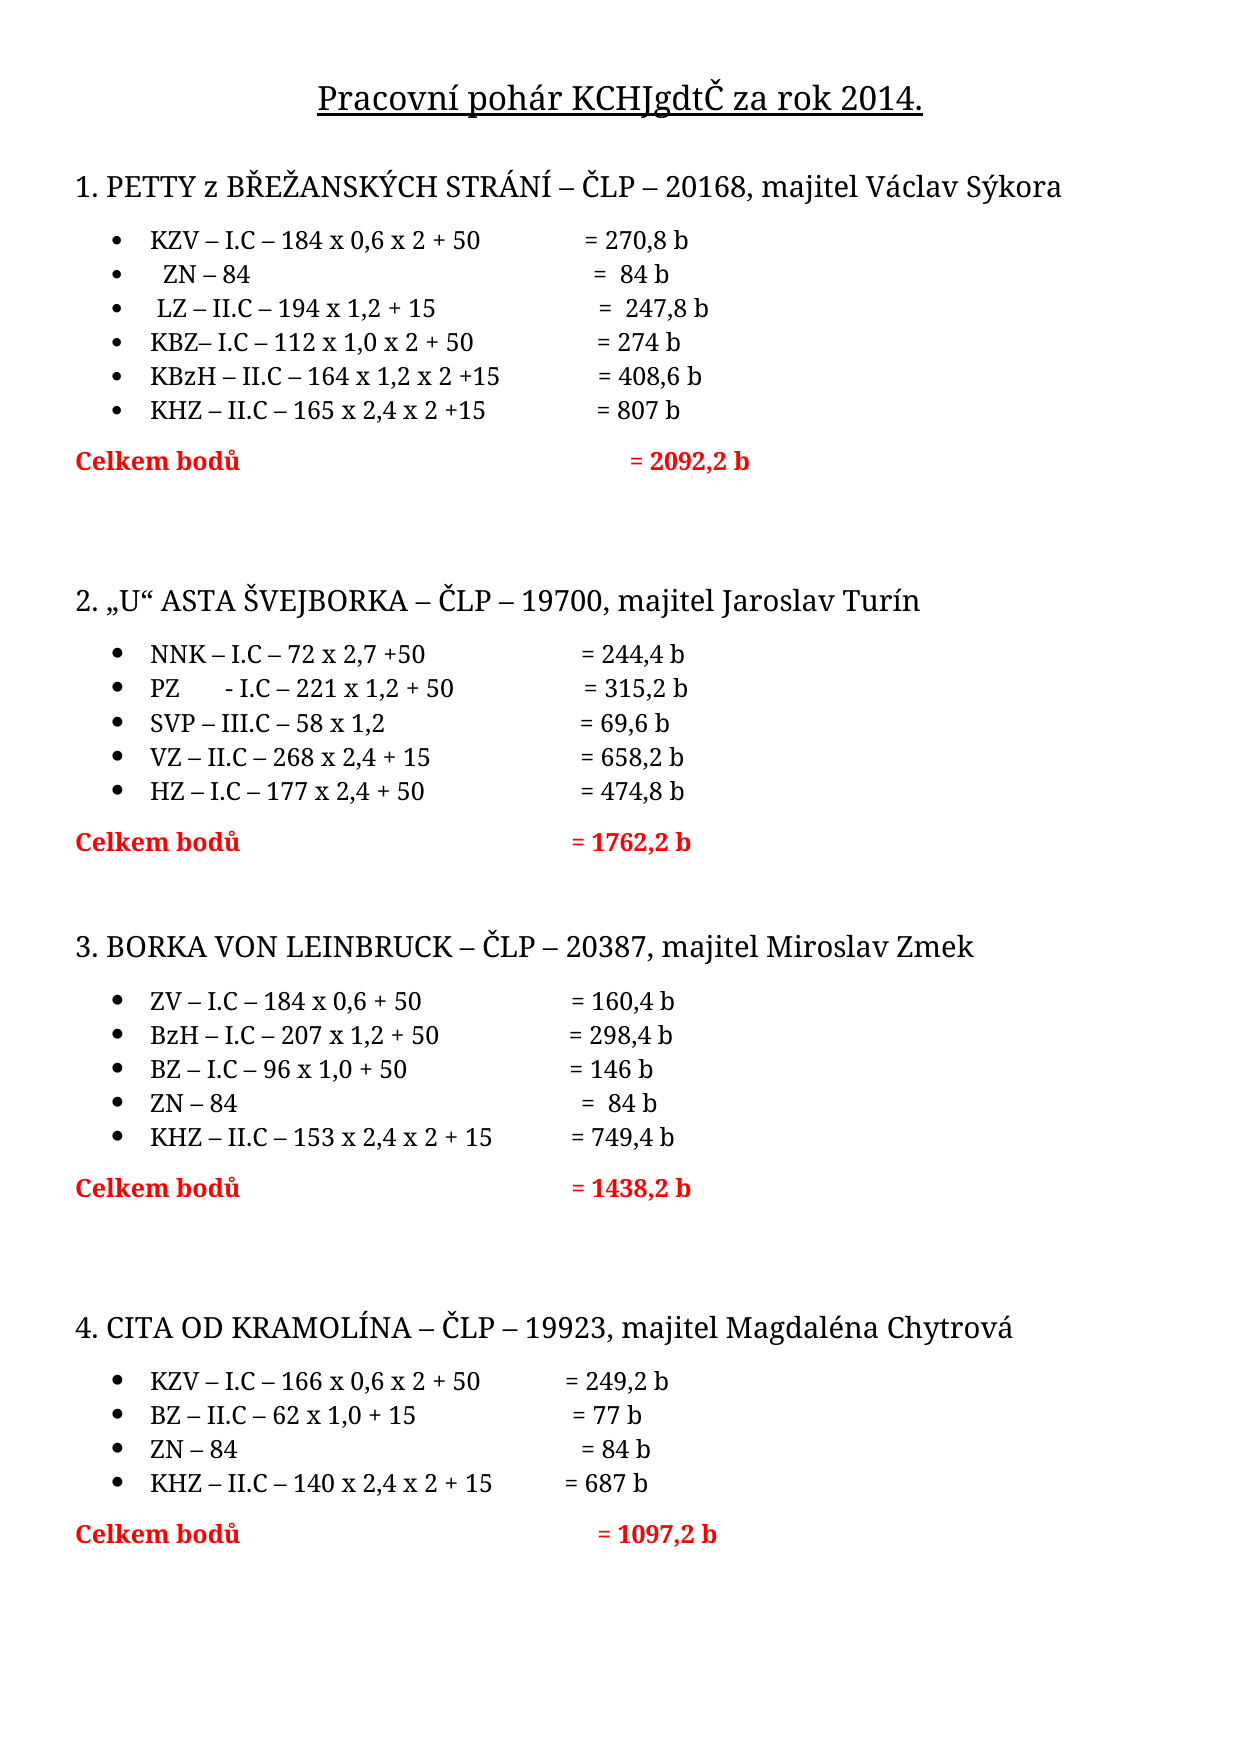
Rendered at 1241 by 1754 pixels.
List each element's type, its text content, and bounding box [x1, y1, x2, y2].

list BzH – I.C – 207 x 1,2 + 50 = 298,4 b [112, 1017, 1165, 1052]
text Celkem bodů = 1438,2 b [75, 1171, 1165, 1205]
text 2. „U“ ASTA ŠVEJBORKA – ČLP – 19700, majitel Jaroslav Turín [75, 580, 1165, 620]
list ZN – 84 = 84 b [112, 1432, 1165, 1466]
list ZN – 84 = 84 b [112, 1086, 1165, 1120]
list PZ - I.C – 221 x 1,2 + 50 = 315,2 b [112, 671, 1165, 705]
list KBZ– I.C – 112 x 1,0 x 2 + 50 = 274 b [112, 325, 1165, 359]
list LZ – II.C – 194 x 1,2 + 15 = 247,8 b [112, 291, 1165, 325]
list SVP – III.C – 58 x 1,2 = 69,6 b [112, 705, 1165, 739]
list KZV – I.C – 184 x 0,6 x 2 + 50 = 270,8 b [112, 223, 1165, 257]
text 4. CITA OD KRAMOLÍNA – ČLP – 19923, majitel Magdaléna Chytrová [75, 1307, 1165, 1347]
text Celkem bodů = 2092,2 b [75, 444, 1165, 478]
list KHZ – II.C – 165 x 2,4 x 2 +15 = 807 b [112, 393, 1165, 427]
text 3. BORKA VON LEINBRUCK – ČLP – 20387, majitel Miroslav Zmek [75, 927, 1165, 966]
list VZ – II.C – 268 x 2,4 + 15 = 658,2 b [112, 739, 1165, 773]
text Pracovní pohár KCHJgdtČ za rok 2014. [75, 75, 1165, 120]
list KBzH – II.C – 164 x 1,2 x 2 +15 = 408,6 b [112, 359, 1165, 393]
text Celkem bodů = 1762,2 b [75, 824, 1165, 858]
list ZN – 84 = 84 b [112, 257, 1165, 291]
list KZV – I.C – 166 x 0,6 x 2 + 50 = 249,2 b [112, 1364, 1165, 1398]
list KHZ – II.C – 153 x 2,4 x 2 + 15 = 749,4 b [112, 1120, 1165, 1154]
text 1. PETTY z BŘEŽANSKÝCH STRÁNÍ – ČLP – 20168, majitel Václav Sýkora [75, 166, 1165, 206]
list HZ – I.C – 177 x 2,4 + 50 = 474,8 b [112, 773, 1165, 807]
list NNK – I.C – 72 x 2,7 +50 = 244,4 b [112, 637, 1165, 671]
list KHZ – II.C – 140 x 2,4 x 2 + 15 = 687 b [112, 1466, 1165, 1500]
list ZV – I.C – 184 x 0,6 + 50 = 160,4 b [112, 983, 1165, 1017]
text Celkem bodů = 1097,2 b [75, 1517, 1165, 1551]
list BZ – I.C – 96 x 1,0 + 50 = 146 b [112, 1052, 1165, 1086]
list BZ – II.C – 62 x 1,0 + 15 = 77 b [112, 1398, 1165, 1432]
